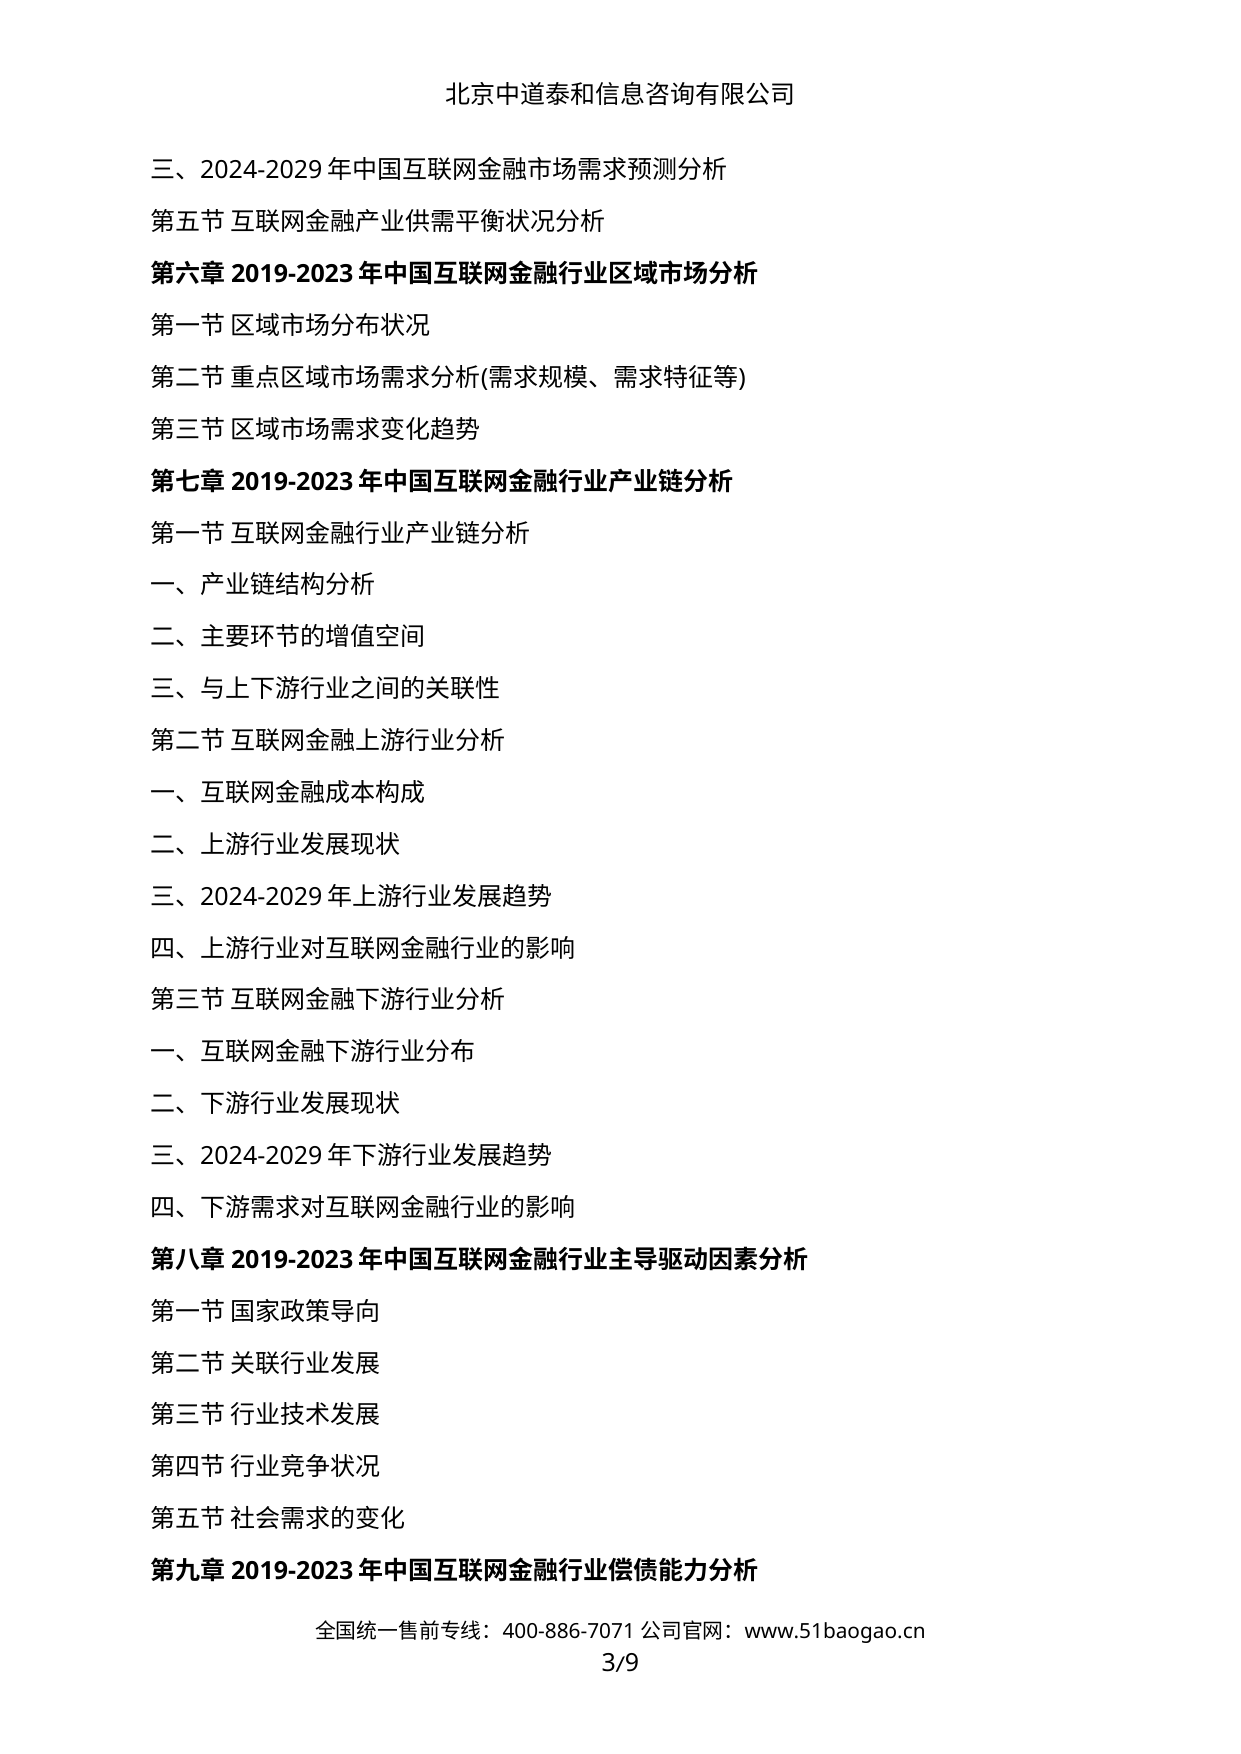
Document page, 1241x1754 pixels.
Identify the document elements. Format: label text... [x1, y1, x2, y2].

text 第二节 关联行业发展 [150, 1343, 1090, 1379]
text 四、上游行业对互联网金融行业的影响 [150, 928, 1090, 964]
text 第二节 互联网金融上游行业分析 [150, 721, 1090, 757]
text 第三节 互联网金融下游行业分析 [150, 980, 1090, 1016]
text 第二节 重点区域市场需求分析(需求规模、需求特征等) [150, 357, 1090, 394]
text 第一节 国家政策导向 [150, 1291, 1090, 1327]
text 第八章 2019-2023年中国互联网金融行业主导驱动因素分析 [150, 1239, 1090, 1276]
text 第六章 2019-2023年中国互联网金融行业区域市场分析 [150, 254, 1090, 290]
text 三、与上下游行业之间的关联性 [150, 669, 1090, 705]
text 二、主要环节的增值空间 [150, 617, 1090, 653]
text 第三节 行业技术发展 [150, 1395, 1090, 1431]
text 第七章 2019-2023年中国互联网金融行业产业链分析 [150, 461, 1090, 497]
text 一、互联网金融下游行业分布 [150, 1032, 1090, 1068]
text 三、2024-2029年中国互联网金融市场需求预测分析 [150, 150, 1090, 186]
text 一、互联网金融成本构成 [150, 772, 1090, 809]
text 二、下游行业发展现状 [150, 1084, 1090, 1120]
text 三、2024-2029年上游行业发展趋势 [150, 876, 1090, 912]
text 第三节 区域市场需求变化趋势 [150, 409, 1090, 446]
text 一、产业链结构分析 [150, 565, 1090, 601]
text 第四节 行业竞争状况 [150, 1447, 1090, 1483]
text 第一节 互联网金融行业产业链分析 [150, 513, 1090, 549]
text 三、2024-2029年下游行业发展趋势 [150, 1136, 1090, 1172]
text 四、下游需求对互联网金融行业的影响 [150, 1187, 1090, 1224]
text 第九章 2019-2023年中国互联网金融行业偿债能力分析 [150, 1551, 1090, 1587]
text 第五节 社会需求的变化 [150, 1499, 1090, 1535]
text 二、上游行业发展现状 [150, 824, 1090, 861]
text 第五节 互联网金融产业供需平衡状况分析 [150, 202, 1090, 238]
text 第一节 区域市场分布状况 [150, 306, 1090, 342]
